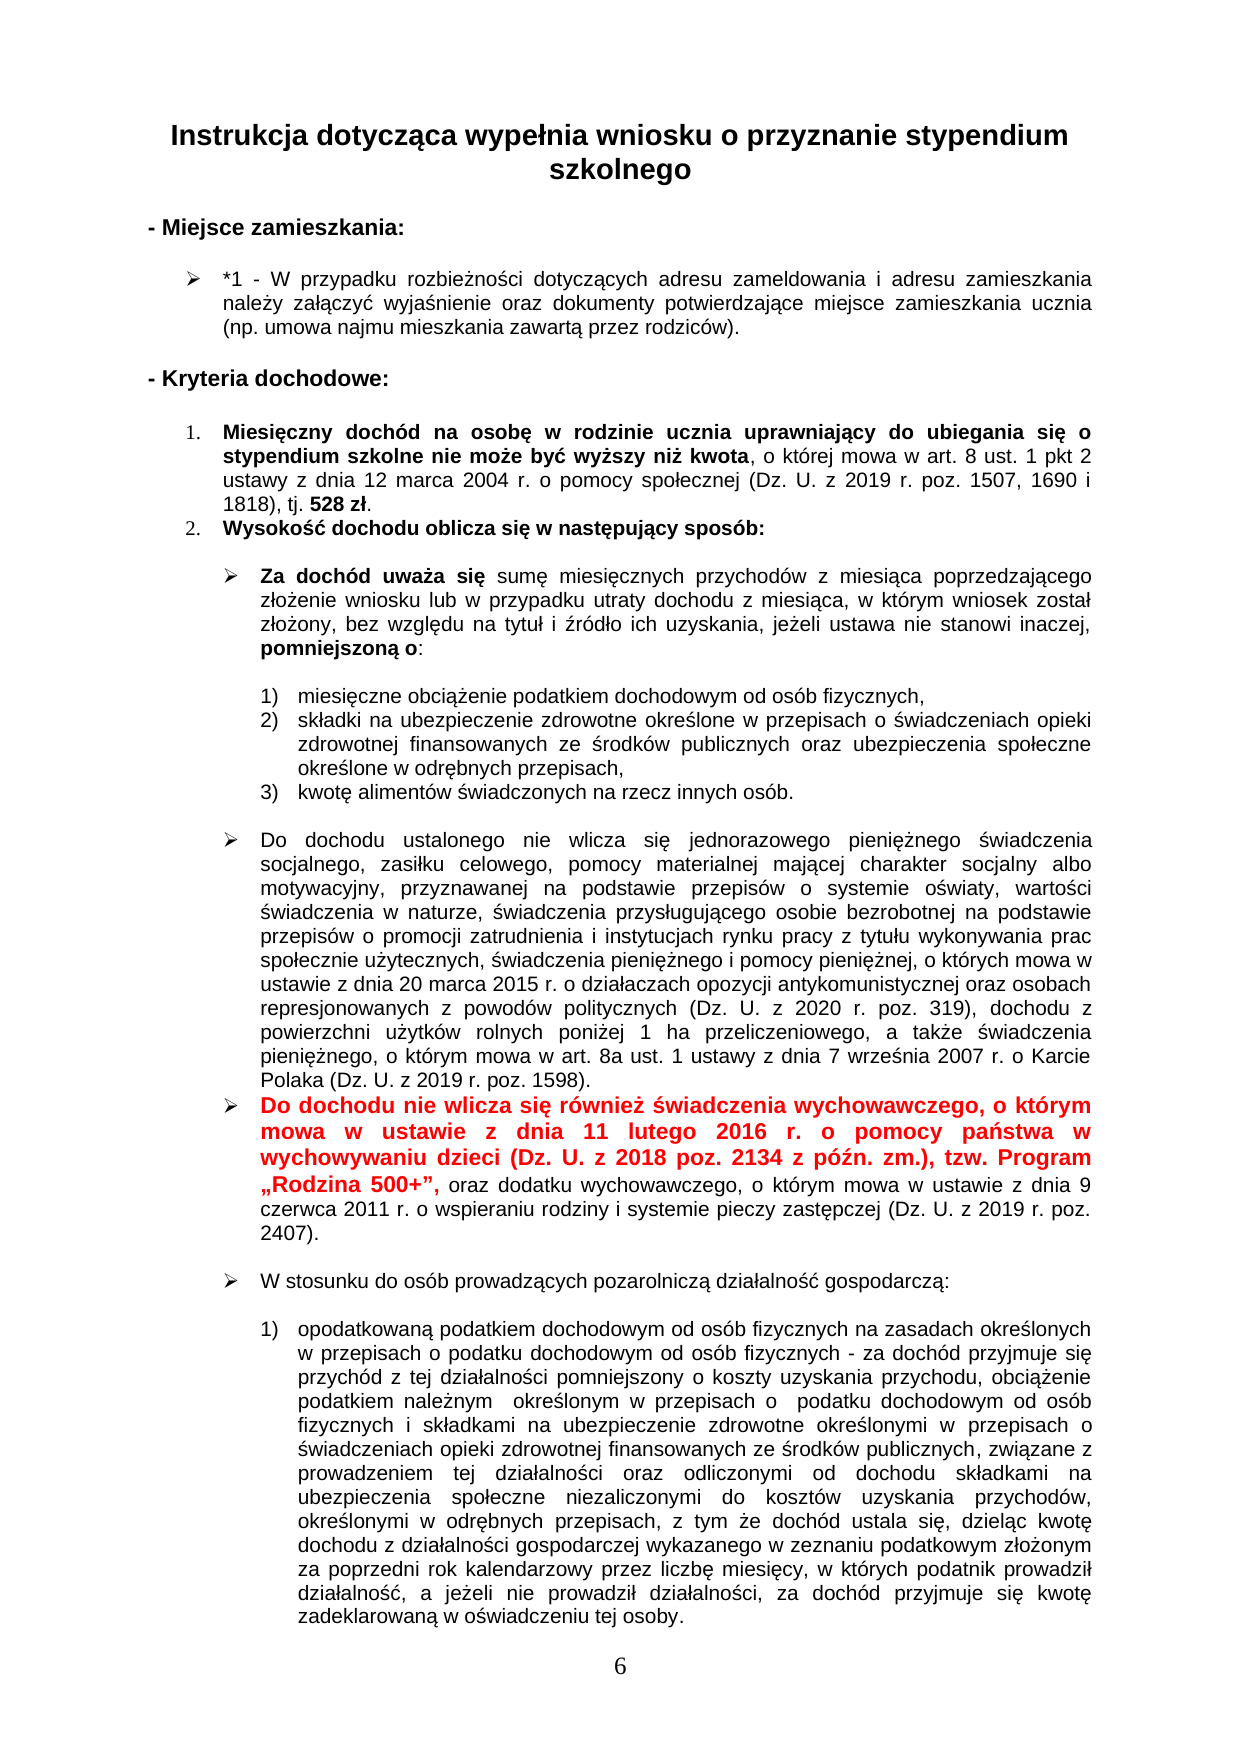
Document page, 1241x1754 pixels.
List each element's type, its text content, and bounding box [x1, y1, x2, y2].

list opodatkowaną podatkiem dochodowym od osób fizycznych na zasadach określonych w przepisach o podatku dochodowym od osób fizycznych - za dochód przyjmuje się przychód z tej działalności pomniejszony o koszty uzyskania przychodu, obciążenie podatkiem należnym i składkami na ubezpieczenie zdrowotne określonymi określonym w przepisach o powszechnym ubezpieczeniu w Narodowym Funduszu Zdrowia podatku dochodowym od osób fizycznych i składkami na ubezpieczenie zdrowotne określonymi w przepisach o świadczeniach opieki zdrowotnej finansowanych ze środków publicznych, związane z prowadzeniem tej działalności oraz odliczonymi od dochodu składkami na ubezpieczenia społeczne niezaliczonymi do kosztów uzyskania przychodów, określonymi w odrębnych przepisach, z tym że: dochód ustala się, dzieląc kwotę dochodu z działalności gospodarczej wykazanego w zeznaniu podatkowym złożonym za poprzedni rok kalendarzowy przez liczbę miesięcy, w których podatnik prowadził działalność, a jeżeli nie prowadził działalności, za dochód przyjmuje się kwotę zadeklarowaną w oświadczeniu tej osoby. [260, 1317, 1092, 1628]
list Do dochodu ustalonego nie wlicza się jednorazowego pieniężnego świadczenia socjalnego, zasiłku celowego, pomocy materialnej mającej charakter socjalny albo motywacyjny, przyznawanej na podstawie przepisów o systemie oświaty, wartości świadczenia w naturze, świadczenia przysługującego osobie bezrobotnej na podstawie przepisów o promocji zatrudnienia i instytucjach rynku pracy z tytułu wykonywania prac społecznie użytecznych, świadczenia pieniężnego i pomocy pieniężnej, o których mowa w ustawie z dnia 20 marca 2015 r. o działaczach opozycji antykomunistycznej oraz osobach represjonowanych z powodów politycznych (Dz. U. z 2020 r. poz. 319), dochodu z powierzchni użytków rolnych poniżej przeliczeniowego, a także świadczenia pieniężnego, o którym mowa w art. 8a ust. 1 ustawy z dnia 7 września 2007 r. o Karcie Polaka (Dz. U. z 2019 r. poz. 1598). [223, 828, 1092, 1092]
list kwotę alimentów świadczonych na rzecz innych osób. [260, 780, 1092, 804]
list *1 - W przypadku rozbieżności dotyczących adresu zameldowania i adresu zamieszkania należy załączyć wyjaśnienie oraz dokumenty potwierdzające miejsce zamieszkania ucznia (np. umowa najmu mieszkania zawartą przez rodziców). [185, 267, 1092, 339]
list Miesięczny dochód na osobę w rodzinie ucznia uprawniający do ubiegania się o stypendium szkolne nie może być wyższy niż kwota, o której mowa w art. 8 ust. 1 pkt 2 ustawy z dnia 12 marca 2004 r. o pomocy społecznej (Dz. U. z 2019 r. poz. 1507, 1690 i 1818), tj. 528 zł. [185, 420, 1092, 516]
list miesięczne obciążenie podatkiem dochodowym od osób fizycznych, [260, 684, 1092, 708]
list Wysokość dochodu oblicza się w następujący sposób: [185, 516, 1092, 540]
list Za dochód uważa się sumę miesięcznych przychodów z miesiąca poprzedzającego złożenie wniosku lub w przypadku utraty dochodu z miesiąca, w którym wniosek został złożony, bez względu na tytuł i źródło ich uzyskania, jeżeli ustawa nie stanowi inaczej, pomniejszoną o: [223, 564, 1092, 660]
text - Kryteria dochodowe: [148, 365, 1092, 391]
list składki na ubezpieczenie zdrowotne określone w przepisach o świadczeniach opieki zdrowotnej finansowanych ze środków publicznych oraz ubezpieczenia społeczne określone w odrębnych przepisach, [260, 708, 1092, 780]
text Instrukcja dotycząca wypełnia wniosku o przyznanie stypendium szkolnego [148, 118, 1092, 185]
list W stosunku do osób prowadzących pozarolniczą działalność gospodarczą: [223, 1269, 1092, 1293]
list Do dochodu nie wlicza się również świadczenia wychowawczego, o którym mowa w ustawie z dnia 11 lutego 2016 r. o pomocy państwa w wychowywaniu dzieci (Dz. U. z 2018 poz. 2134 z późn. zm.), tzw. Program „Rodzina 500+”, oraz dodatku wychowawczego, o którym mowa w ustawie z dnia 9 czerwca 2011 r. o wspieraniu rodziny i systemie pieczy zastępczej (Dz. U. z 2019 r. poz. 2407). [223, 1092, 1092, 1245]
text - Miejsce zamieszkania: [148, 214, 1092, 240]
